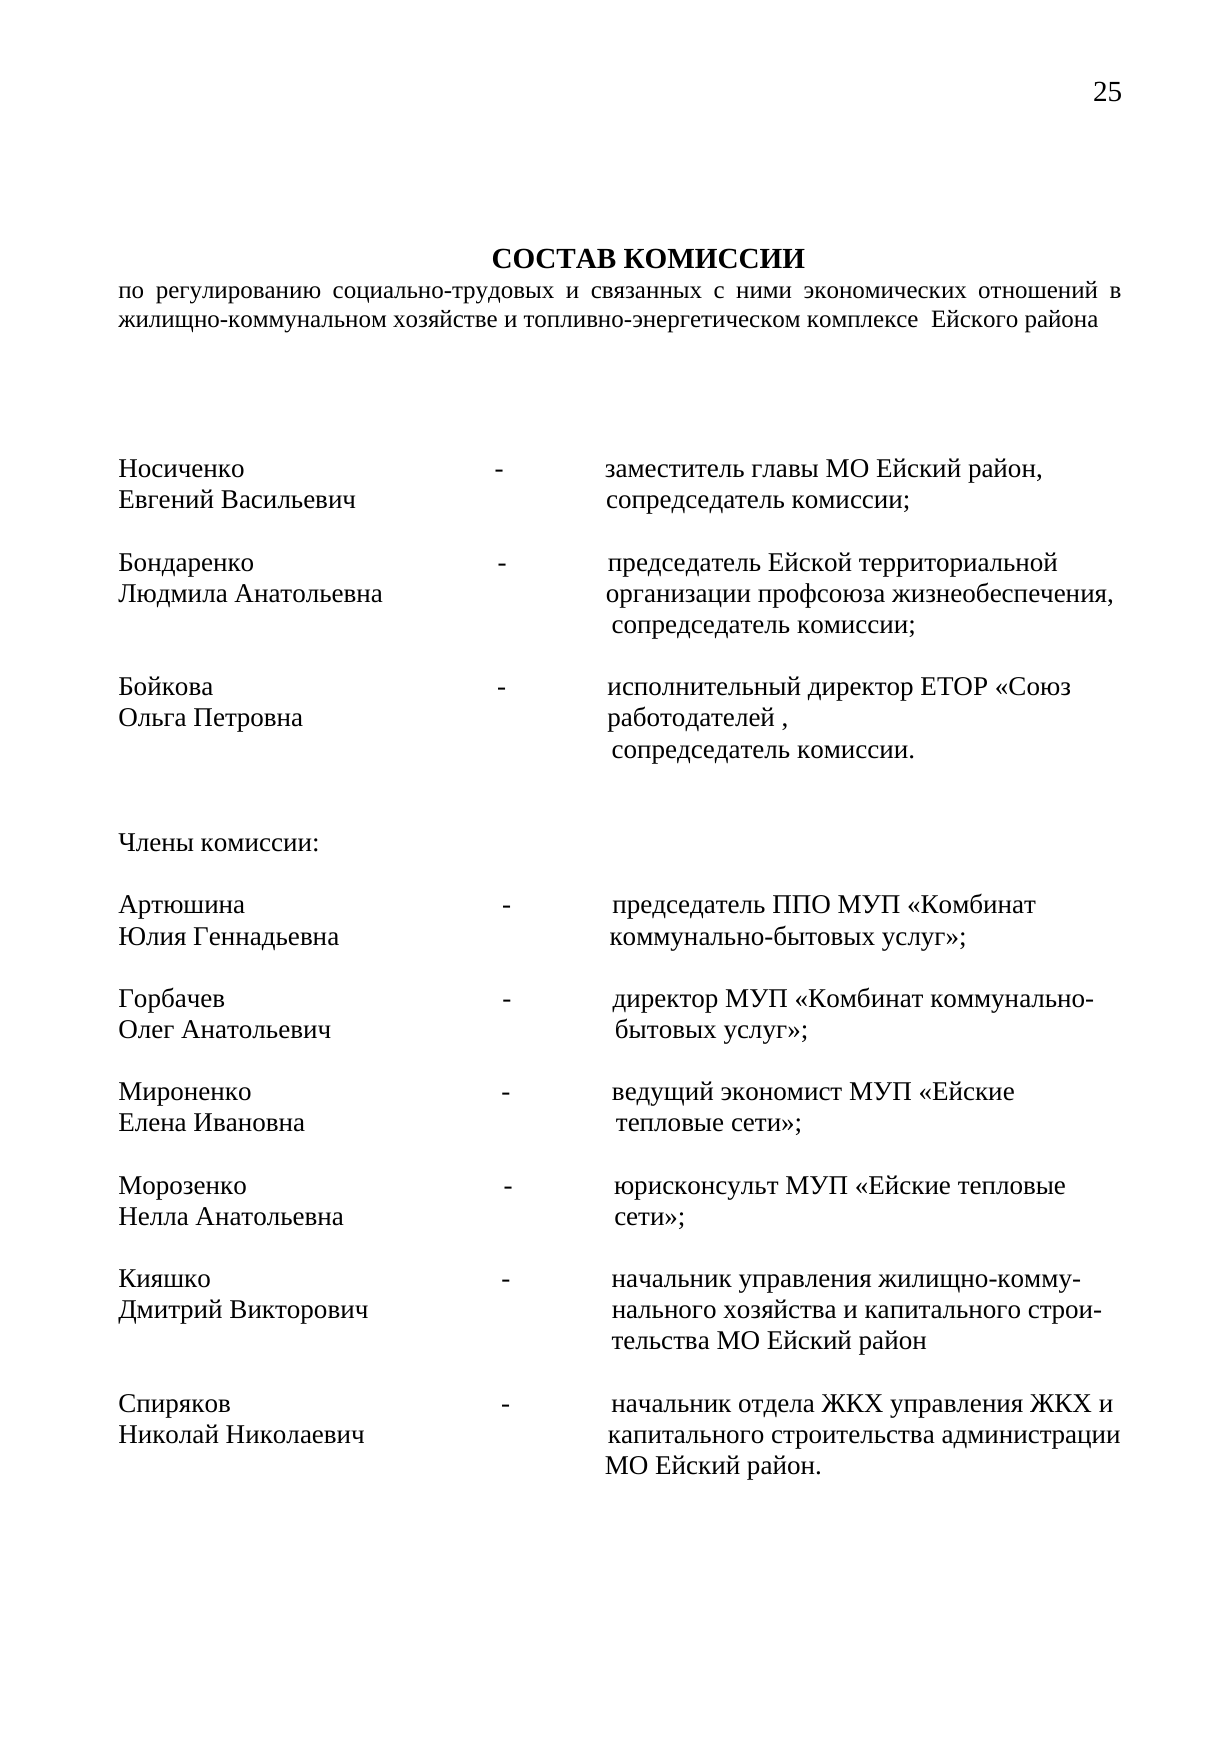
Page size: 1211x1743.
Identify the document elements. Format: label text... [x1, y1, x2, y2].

text Людмила Анатольевна организации профсоюза жизнеобеспечения, [118, 577, 1122, 608]
text Спиряков - начальник отдела ЖКХ управления ЖКХ и [118, 1387, 1122, 1418]
text Кияшко - начальник управления жилищно-комму- [118, 1262, 1122, 1293]
text Горбачев - директор МУП «Комбинат коммунально- [118, 982, 1122, 1013]
text сопредседатель комиссии. [118, 733, 1122, 764]
text Олег Анатольевич бытовых услуг»; [118, 1013, 1122, 1044]
text сопредседатель комиссии; [118, 608, 1122, 639]
text тельства МО Ейский район [118, 1324, 1122, 1356]
text Мироненко - ведущий экономист МУП «Ейские [118, 1075, 1122, 1106]
text Морозенко - юрисконсульт МУП «Ейские тепловые [118, 1169, 1122, 1200]
text Николай Николаевич капитального строительства администрации [118, 1418, 1122, 1449]
text СОСТАВ КОМИССИИ [118, 242, 1122, 275]
text Юлия Геннадьевна коммунально-бытовых услуг»; [118, 919, 1122, 951]
text Евгений Васильевич сопредседатель комиссии; [118, 483, 1122, 515]
text Дмитрий Викторович нального хозяйства и капитального строи- [118, 1293, 1122, 1324]
text МО Ейский район. [118, 1449, 1122, 1480]
text Нелла Анатольевна сети»; [118, 1200, 1122, 1231]
text Носиченко - заместитель главы МО Ейский район, [118, 452, 1122, 483]
text Бойкова - исполнительный директор ЕТОР «Союз [118, 670, 1122, 702]
text Ольга Петровна работодателей , [118, 702, 1122, 733]
text Артюшина - председатель ППО МУП «Комбинат [118, 888, 1122, 919]
text Бондаренко - председатель Ейской территориальной [118, 546, 1122, 577]
text Члены комиссии: [118, 826, 1122, 857]
text по регулированию социально-трудовых и связанных с ними экономических отношений в жилищно-коммунальном хозяйстве и топливно-энергетическом комплексе Ейского района [118, 275, 1122, 333]
text Елена Ивановна тепловые сети»; [118, 1106, 1122, 1138]
